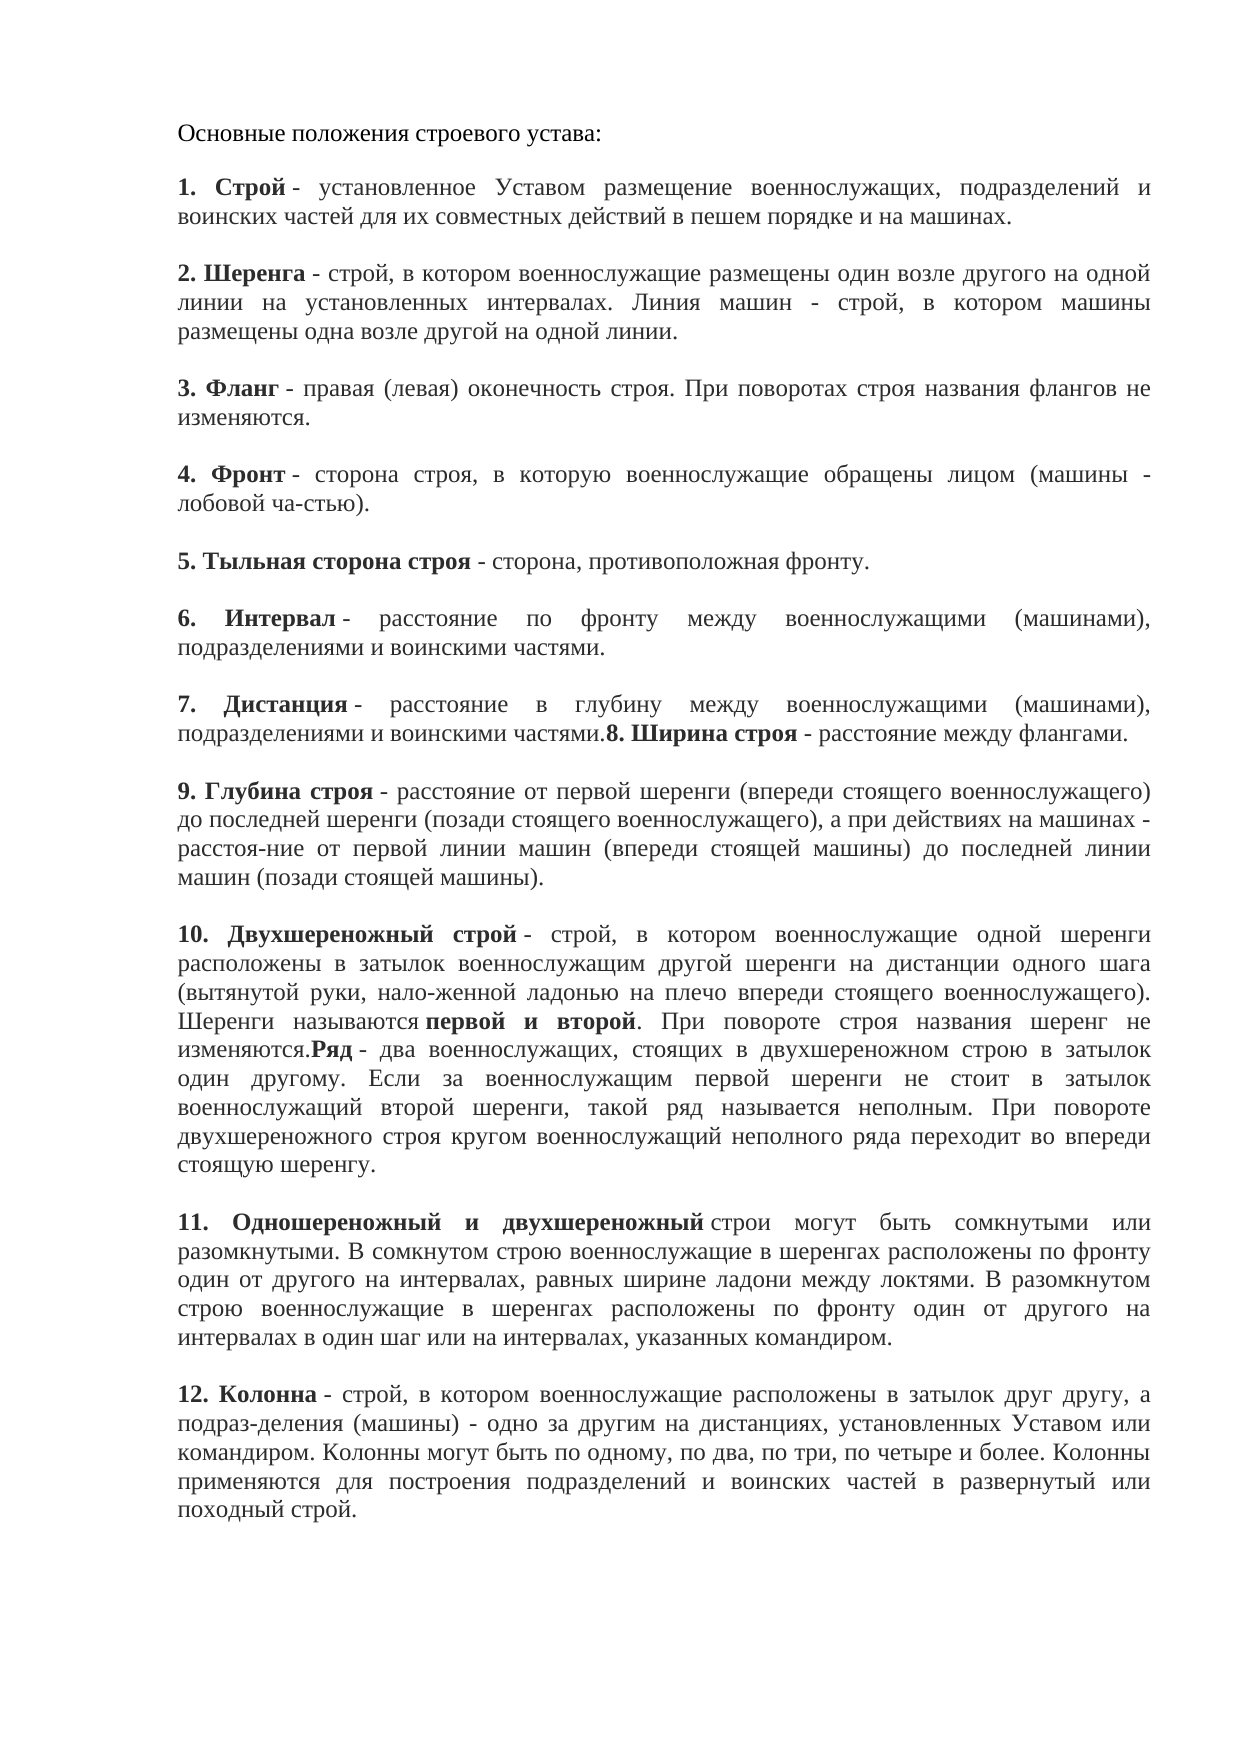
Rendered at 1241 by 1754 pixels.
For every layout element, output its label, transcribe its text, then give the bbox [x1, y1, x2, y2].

text 5. Тыльная сторона строя - сторона, противоположная фронту. [177, 546, 1152, 574]
text 2. Шеренга - строй, в котором военнослужащие размещены один возле другого на одной линии на установленных интервалах. Линия машин - строй, в котором машины размещены одна возле другой на одной линии. [177, 258, 1152, 344]
text 11. Одношереножный и двухшереножный строи могут быть сомкнутыми или разомкнутыми. В сомкнутом строю военнослужащие в шеренгах расположены по фронту один от другого на интервалах, равных ширине ладони между локтями. В разомкнутом строю военнослужащие в шеренгах расположены по фронту один от другого на интервалах в один шаг или на интервалах, указанных командиром. [177, 1207, 1152, 1351]
text 6. Интервал - расстояние по фронту между военнослужащими (машинами), подразделениями и воинскими частями. [177, 603, 1152, 661]
text 9. Глубина строя - расстояние от первой шеренги (впереди стоящего военнослужащего) до последней шеренги (позади стоящего военнослужащего), а при действиях на машинах - расстоя-ние от первой линии машин (впереди стоящей машины) до последней линии машин (позади стоящей машины). [177, 776, 1152, 891]
text Основные положения строевого устава: [177, 118, 1152, 147]
text 10. Двухшереножный строй - строй, в котором военнослужащие одной шеренги расположены в затылок военнослужащим другой шеренги на дистанции одного шага (вытянутой руки, нало-женной ладонью на плечо впереди стоящего военнослужащего). Шеренги называются первой и второй. При повороте строя названия шеренг не изменяются.Ряд - два военнослужащих, стоящих в двухшереножном строю в затылок один другому. Если за военнослужащим первой шеренги не стоит в затылок военнослужащий второй шеренги, такой ряд называется неполным. При повороте двухшереножного строя кругом военнослужащий неполного ряда переходит во впереди стоящую шеренгу. [177, 919, 1152, 1178]
text 4. Фронт - сторона строя, в которую военнослужащие обращены лицом (машины - лобовой ча-стью). [177, 459, 1152, 517]
text 12. Колонна - строй, в котором военнослужащие расположены в затылок друг другу, а подраз-деления (машины) - одно за другим на дистанциях, установленных Уставом или командиром. Колонны могут быть по одному, по два, по три, по четыре и более. Колонны применяются для построения подразделений и воинских частей в развернутый или походный строй. [177, 1379, 1152, 1523]
text 7. Дистанция - расстояние в глубину между военнослужащими (машинами), подразделениями и воинскими частями.8. Ширина строя - расстояние между флангами. [177, 689, 1152, 747]
text 1. Строй - установленное Уставом размещение военнослужащих, подразделений и воинских частей для их совместных действий в пешем порядке и на машинах. [177, 172, 1152, 229]
text 3. Фланг - правая (левая) оконечность строя. При поворотах строя названия флангов не изменяются. [177, 373, 1152, 431]
